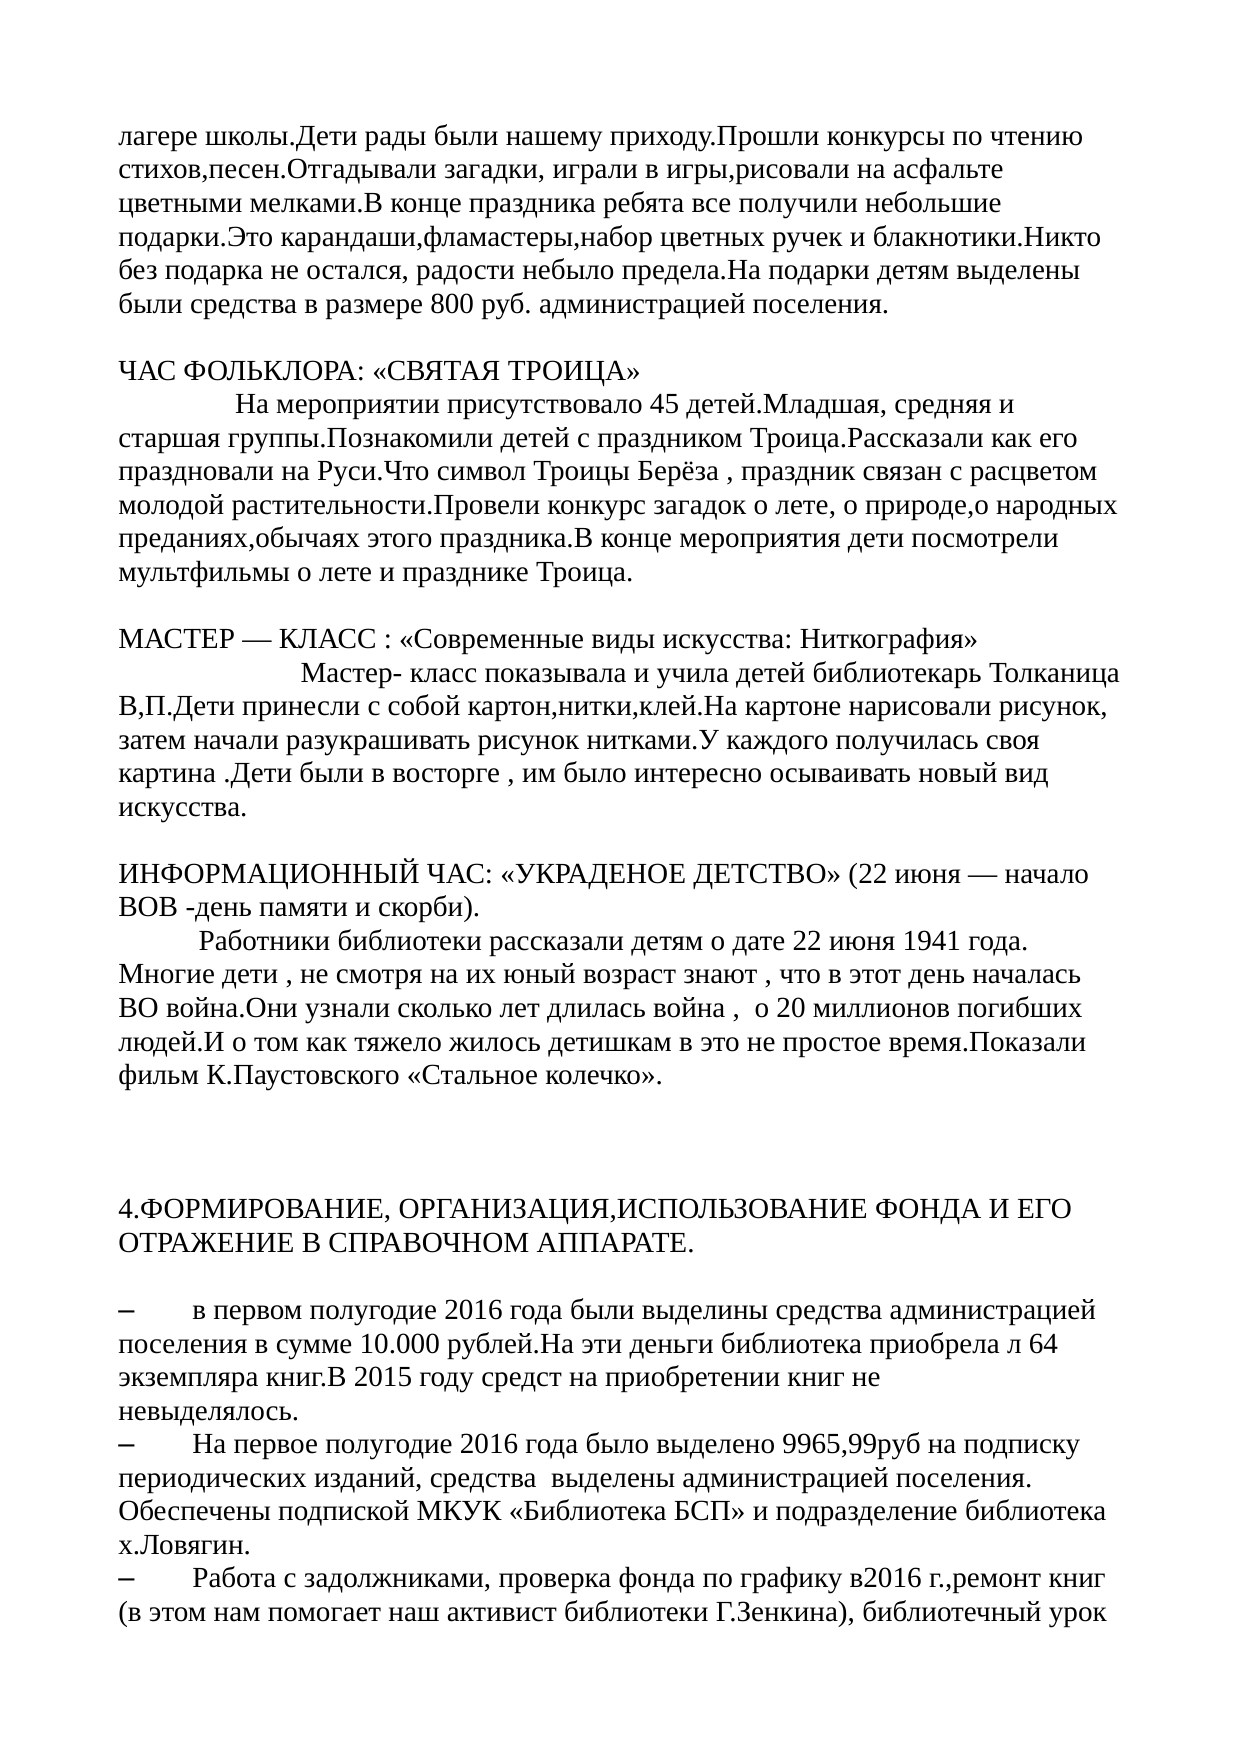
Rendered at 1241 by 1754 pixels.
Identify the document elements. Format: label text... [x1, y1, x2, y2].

text Работники библиотеки рассказали детям о дате 22 июня 1941 года. [118, 923, 1122, 957]
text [118, 118, 1122, 252]
text Обеспечены подпиской МКУК «Библиотека БСП» и подразделение библиотека х.Ловягин. [118, 1493, 1122, 1561]
text На мероприятии присутствовало 45 детей.Младшая, средняя и старшая группы.Познакомили детей с праздником Троица.Рассказали как его праздновали на Руси.Что символ Троицы Берёза , праздник связан с расцветом молодой растительности.Провели конкурс загадок о лете, о природе,о народных преданиях,обычаях этого праздника.В конце мероприятия дети посмотрели мультфильмы о лете и празднике Троица. [118, 386, 1122, 588]
text Многие дети , не смотря на их юный возраст знают , что в этот день началась [118, 957, 1122, 990]
text невыделялось. [118, 1393, 1122, 1426]
text ВО война.Они узнали сколько лет длилась война , о 20 миллионов погибших людей.И о том как тяжело жилось детишкам в это не простое время.Показали [118, 990, 1122, 1057]
list Работа с задолжниками, проверка фонда по графику в2016 г.,ремонт книг [118, 1561, 1122, 1594]
text МАСТЕР — КЛАСС : «Современные виды искусства: Ниткография» [118, 621, 1122, 655]
text 4.ФОРМИРОВАНИЕ, ОРГАНИЗАЦИЯ,ИСПОЛЬЗОВАНИЕ ФОНДА И ЕГО ОТРАЖЕНИЕ В СПРАВОЧНОМ АППАРАТЕ. [118, 1191, 1122, 1258]
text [118, 1594, 1122, 1628]
text фильм К.Паустовского «Стальное колечко». [118, 1057, 1122, 1091]
text Мастер- класс показывала и учила детей библиотекарь Толканица В,П.Дети принесли с собой картон,нитки,клей.На картоне нарисовали рисунок, [118, 655, 1122, 722]
text ЧАС ФОЛЬКЛОРА: «СВЯТАЯ ТРОИЦА» [118, 353, 1122, 386]
text без подарка не остался, радости небыло предела.На подарки детям выделены были средства в размере 800 руб. администрацией поселения. [118, 252, 1122, 319]
list в первом полугодие 2016 года были выделины средства администрацией поселения в сумме 10.000 рублей.На эти деньги библиотека приобрела л 64 экземпляра книг.В 2015 году средст на приобретении книг не [118, 1292, 1122, 1393]
text затем начали разукрашивать рисунок нитками.У каждого получилась своя картина .Дети были в восторге , им было интересно осываивать новый вид искусства. [118, 722, 1122, 822]
text ВОВ -день памяти и скорби). [118, 889, 1122, 923]
text периодических изданий, средства выделены администрацией поселения. [118, 1460, 1122, 1493]
list На первое полугодие 2016 года было выделено 9965,99руб на подписку [118, 1426, 1122, 1460]
text ИНФОРМАЦИОННЫЙ ЧАС: «УКРАДЕНОЕ ДЕТСТВО» (22 июня — начало [118, 856, 1122, 889]
